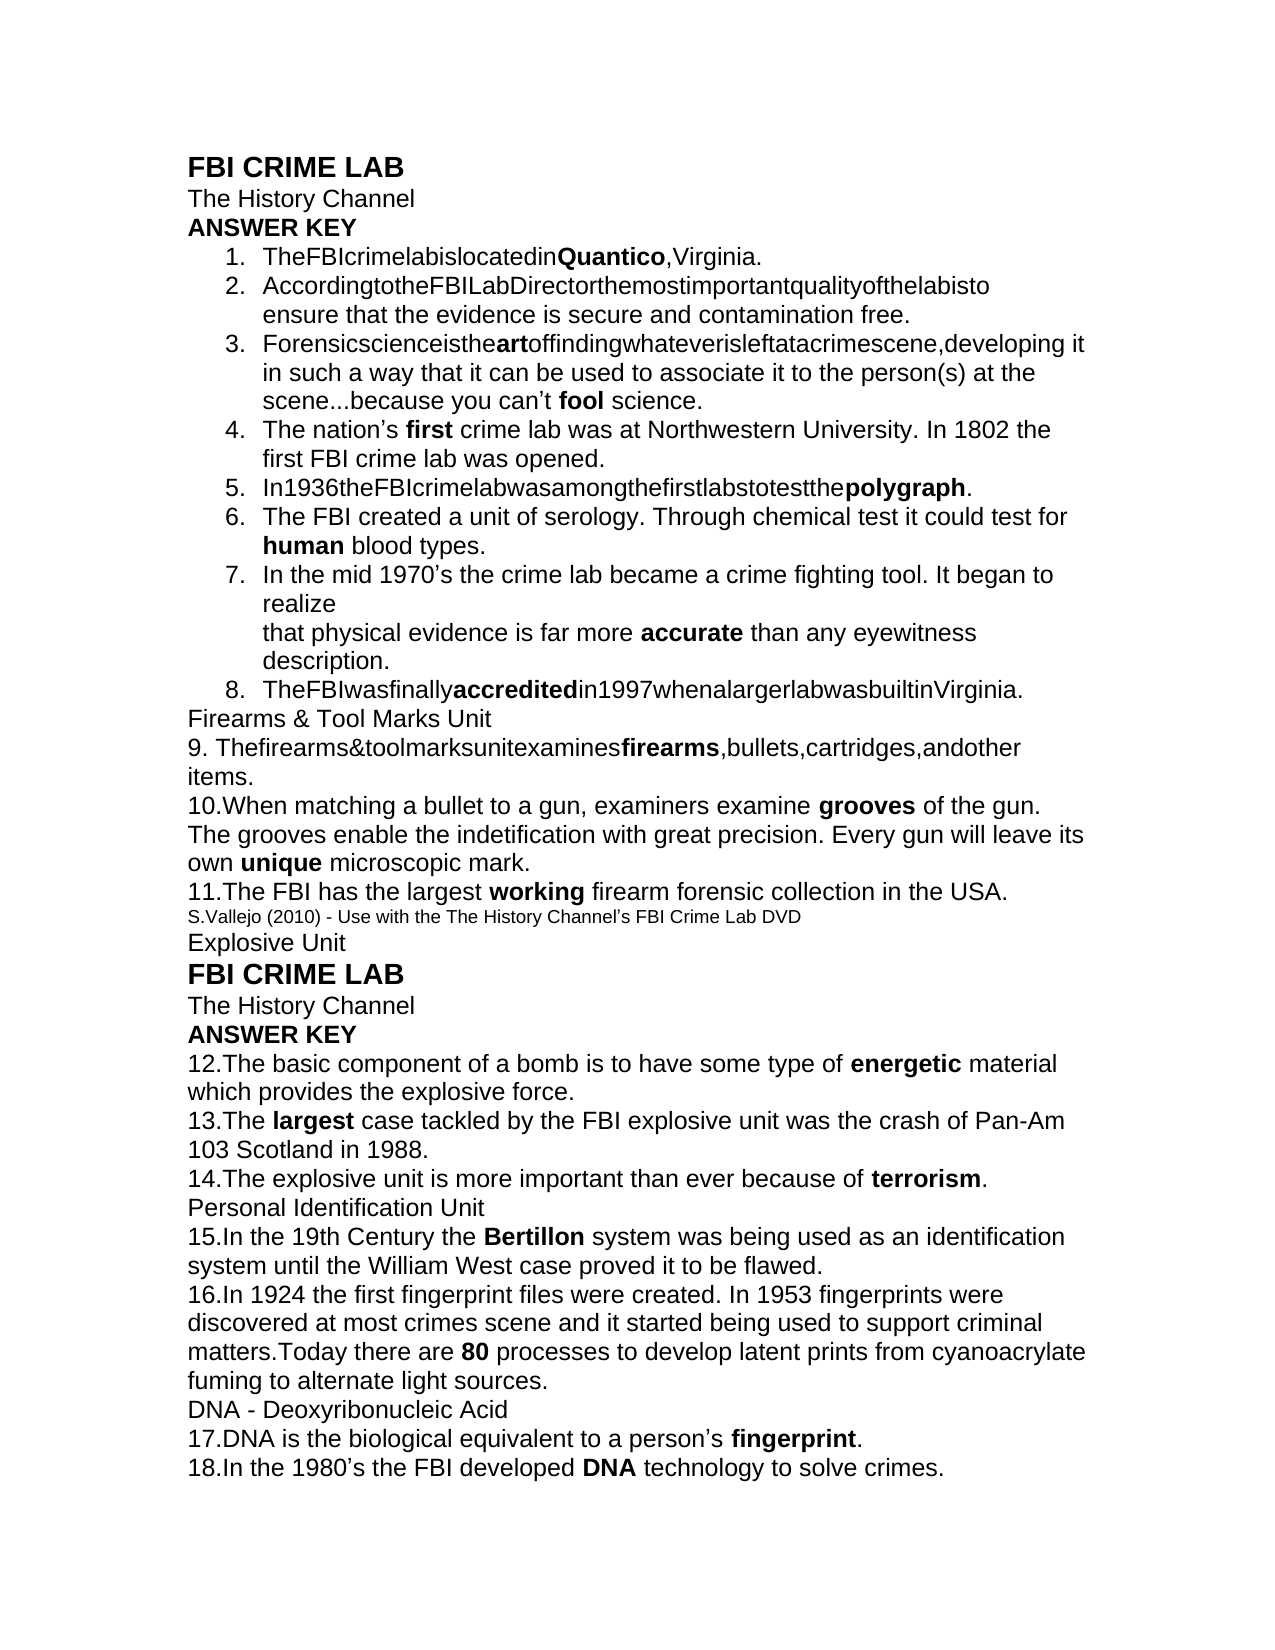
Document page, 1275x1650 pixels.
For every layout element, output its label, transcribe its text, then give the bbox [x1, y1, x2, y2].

text FBI CRIME LAB [187, 150, 1087, 184]
text system until the William West case proved it to be flawed. [187, 1251, 1087, 1279]
text ANSWER KEY [187, 213, 1087, 242]
list Forensicscienceistheartoffindingwhateverisleftatacrimescene,developing it in such a way that it can be used to associate it to the person(s) at the scene...because you canʼt fool science. [225, 329, 1087, 415]
text ensure that the evidence is secure and contamination free. [262, 300, 1087, 328]
text The History Channel [187, 184, 1087, 213]
list The FBI created a unit of serology. Through chemical test it could test for [225, 502, 1087, 531]
text ANSWER KEY [187, 1020, 1087, 1048]
text Personal Identification Unit 15.In the 19th Century the Bertillon system was being used as an identification [187, 1193, 1087, 1251]
text that physical evidence is far more accurate than any eyewitness description. [262, 617, 1087, 675]
text S.Vallejo (2010) - Use with the The History Channelʼs FBI Crime Lab DVD [187, 906, 1087, 928]
text Firearms & Tool Marks Unit 9. Thefirearms&toolmarksunitexaminesfirearms,bullets,cartridges,andother [187, 704, 1087, 762]
text 16.In 1924 the first fingerprint files were created. In 1953 fingerprints were discovered at most crimes scene and it started being used to support criminal matters.Today there are 80 processes to develop latent prints from cyanoacrylate fuming to alternate light sources. [187, 1280, 1087, 1395]
text Explosive Unit [187, 928, 1087, 957]
list The nationʼs first crime lab was at Northwestern University. In 1802 the first FBI crime lab was opened. [225, 415, 1087, 473]
text 13.The largest case tackled by the FBI explosive unit was the crash of Pan-Am 103 Scotland in 1988. [187, 1106, 1087, 1164]
text The History Channel [187, 991, 1087, 1019]
text 10.When matching a bullet to a gun, examiners examine grooves of the gun. The grooves enable the indetification with great precision. Every gun will leave its own unique microscopic mark. [187, 791, 1087, 877]
list AccordingtotheFBILabDirectorthemostimportantqualityofthelabisto [225, 271, 1087, 299]
text human blood types. [262, 531, 1087, 559]
list In1936theFBIcrimelabwasamongthefirstlabstotestthepolygraph. [225, 473, 1087, 502]
text 14.The explosive unit is more important than ever because of terrorism. [187, 1164, 1087, 1193]
list In the mid 1970ʼs the crime lab became a crime fighting tool. It began to realize [225, 560, 1087, 617]
list TheFBIwasfinallyaccreditedin1997whenalargerlabwasbuiltinVirginia. [225, 675, 1087, 704]
text DNA - Deoxyribonucleic Acid 17.DNA is the biological equivalent to a personʼs fingerprint. [187, 1395, 1087, 1452]
text 18.In the 1980ʼs the FBI developed DNA technology to solve crimes. [187, 1453, 1087, 1481]
text items. [187, 762, 1087, 791]
text 11.The FBI has the largest working firearm forensic collection in the USA. [187, 877, 1087, 906]
text 12.The basic component of a bomb is to have some type of energetic material which provides the explosive force. [187, 1049, 1087, 1106]
list TheFBIcrimelabislocatedinQuantico,Virginia. [225, 242, 1087, 271]
text FBI CRIME LAB [187, 957, 1087, 991]
